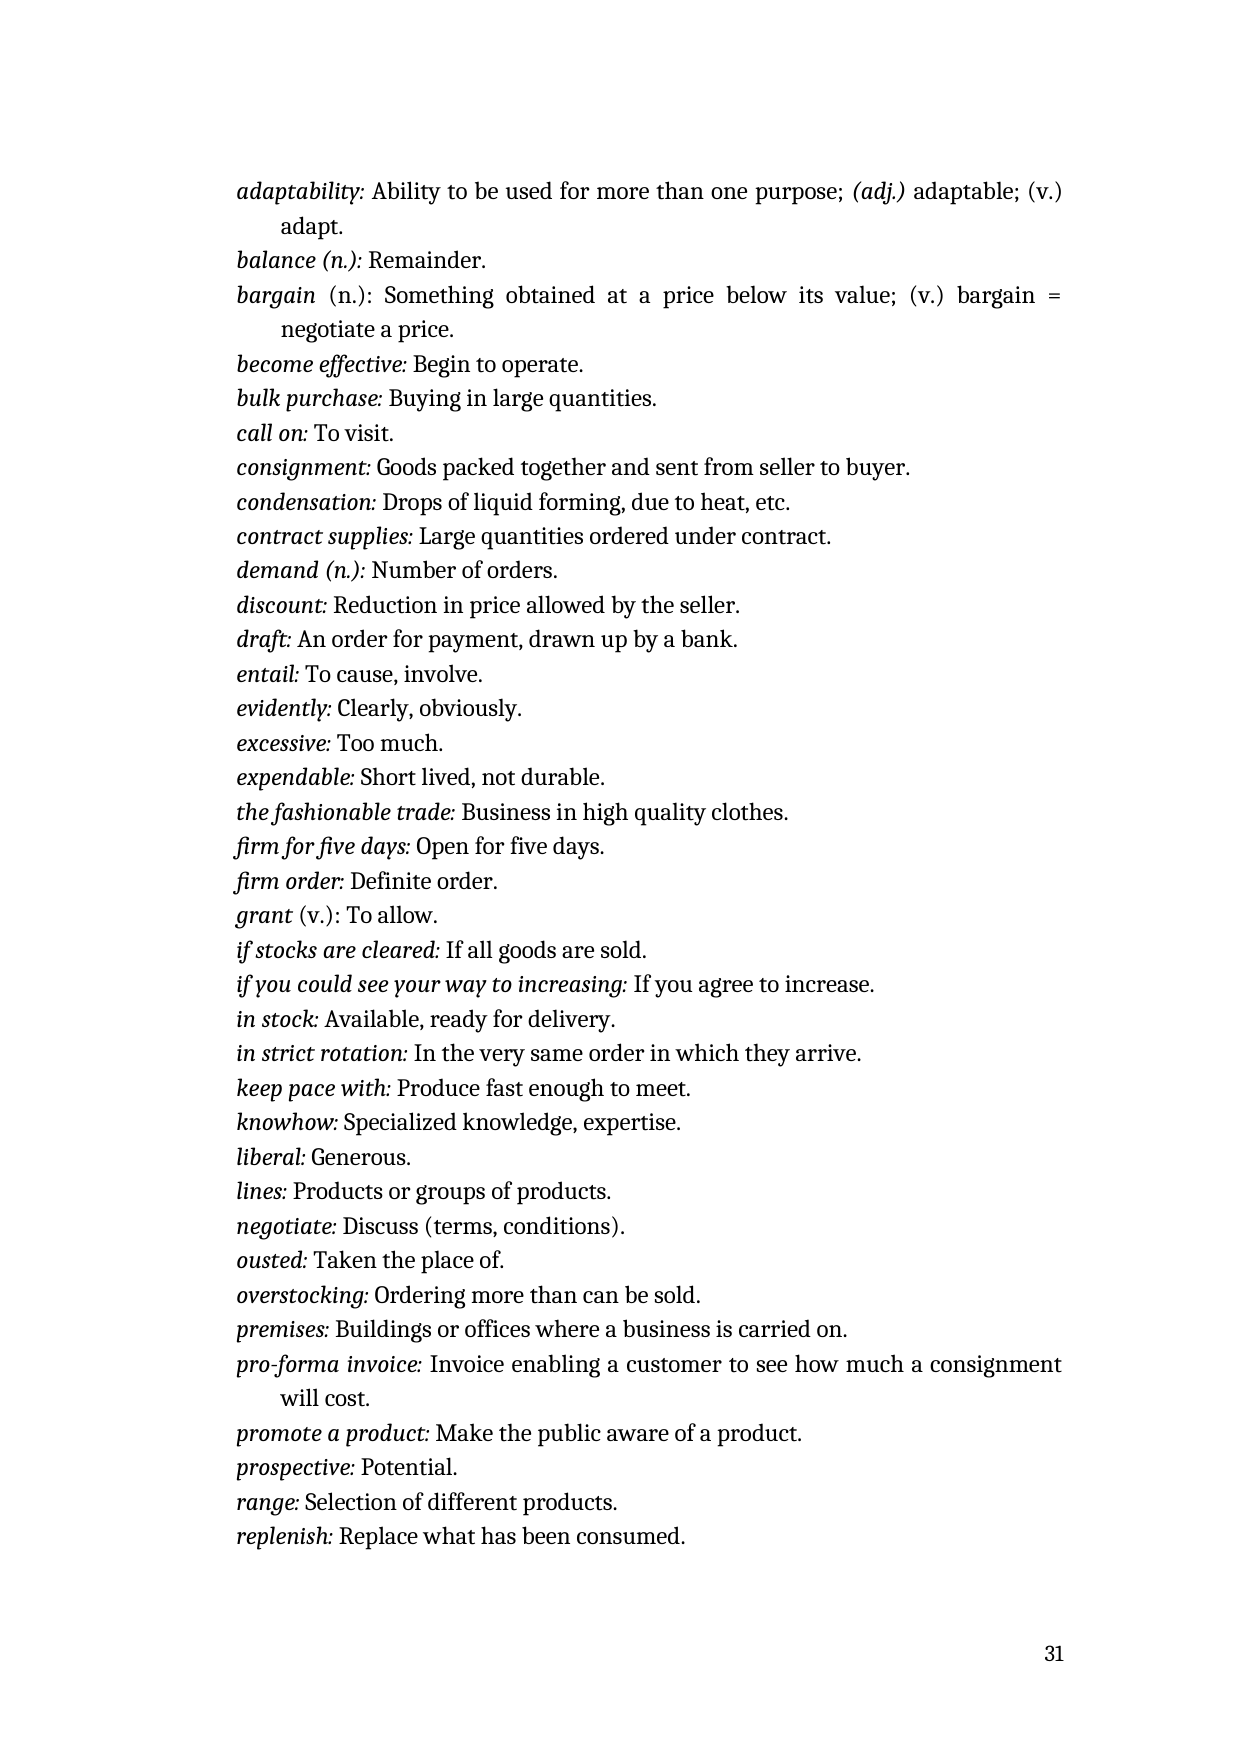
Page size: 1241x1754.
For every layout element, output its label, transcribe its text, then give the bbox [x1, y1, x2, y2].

text negotiate: Discuss (terms, conditions). [236, 1212, 1063, 1240]
text overstocking: Ordering more than can be sold. [236, 1281, 1063, 1309]
text call on: To visit. [236, 418, 1063, 447]
text if stocks are cleared: If all goods are sold. [236, 936, 1063, 964]
text range: Selection of different products. [236, 1487, 1063, 1516]
text discount: Reduction in price allowed by the seller. [236, 591, 1063, 620]
text firm for five days: Open for five days. [236, 832, 1063, 861]
text demand (n.): Number of orders. [236, 556, 1063, 585]
text premises: Buildings or offices where a business is carried on. [236, 1315, 1063, 1344]
text bargain (n.): Something obtained at a price below its value; (v.) bargain = negotiate a price. [236, 281, 1063, 344]
text replenish: Replace what has been consumed. [236, 1522, 1063, 1551]
text promote a product: Make the public aware of a product. [236, 1418, 1063, 1447]
text expendable: Short lived, not durable. [236, 763, 1063, 792]
text bulk purchase: Buying in large quantities. [236, 384, 1063, 413]
text pro-forma invoice: Invoice enabling a customer to see how much a consignment will cost. [236, 1349, 1063, 1413]
text in stock: Available, ready for delivery. [236, 1005, 1063, 1033]
text in strict rotation: In the very same order in which they arrive. [236, 1039, 1063, 1068]
text adaptability: Ability to be used for more than one purpose; (adj.) adaptable; (v.) adapt. [236, 177, 1063, 240]
text knowhow: Specialized knowledge, expertise. [236, 1108, 1063, 1137]
text entail: To cause, involve. [236, 660, 1063, 689]
text firm order: Definite order. [236, 867, 1063, 896]
text consignment: Goods packed together and sent from seller to buyer. [236, 453, 1063, 482]
text evidently: Clearly, obviously. [236, 694, 1063, 723]
text grant (v.): To allow. [236, 901, 1063, 930]
text if you could see your way to increasing: If you agree to increase. [236, 970, 1063, 999]
text lines: Products or groups of products. [236, 1177, 1063, 1206]
text the fashionable trade: Business in high quality clothes. [236, 798, 1063, 827]
text condensation: Drops of liquid forming, due to heat, etc. [236, 487, 1063, 516]
text keep pace with: Produce fast enough to meet. [236, 1074, 1063, 1102]
text balance (n.): Remainder. [236, 246, 1063, 275]
text liberal: Generous. [236, 1143, 1063, 1171]
text prospective: Potential. [236, 1453, 1063, 1482]
text excessive: Too much. [236, 729, 1063, 758]
text ousted: Taken the place of. [236, 1246, 1063, 1275]
text contract supplies: Large quantities ordered under contract. [236, 522, 1063, 551]
text draft: An order for payment, drawn up by a bank. [236, 625, 1063, 654]
text become effective: Begin to operate. [236, 349, 1063, 378]
